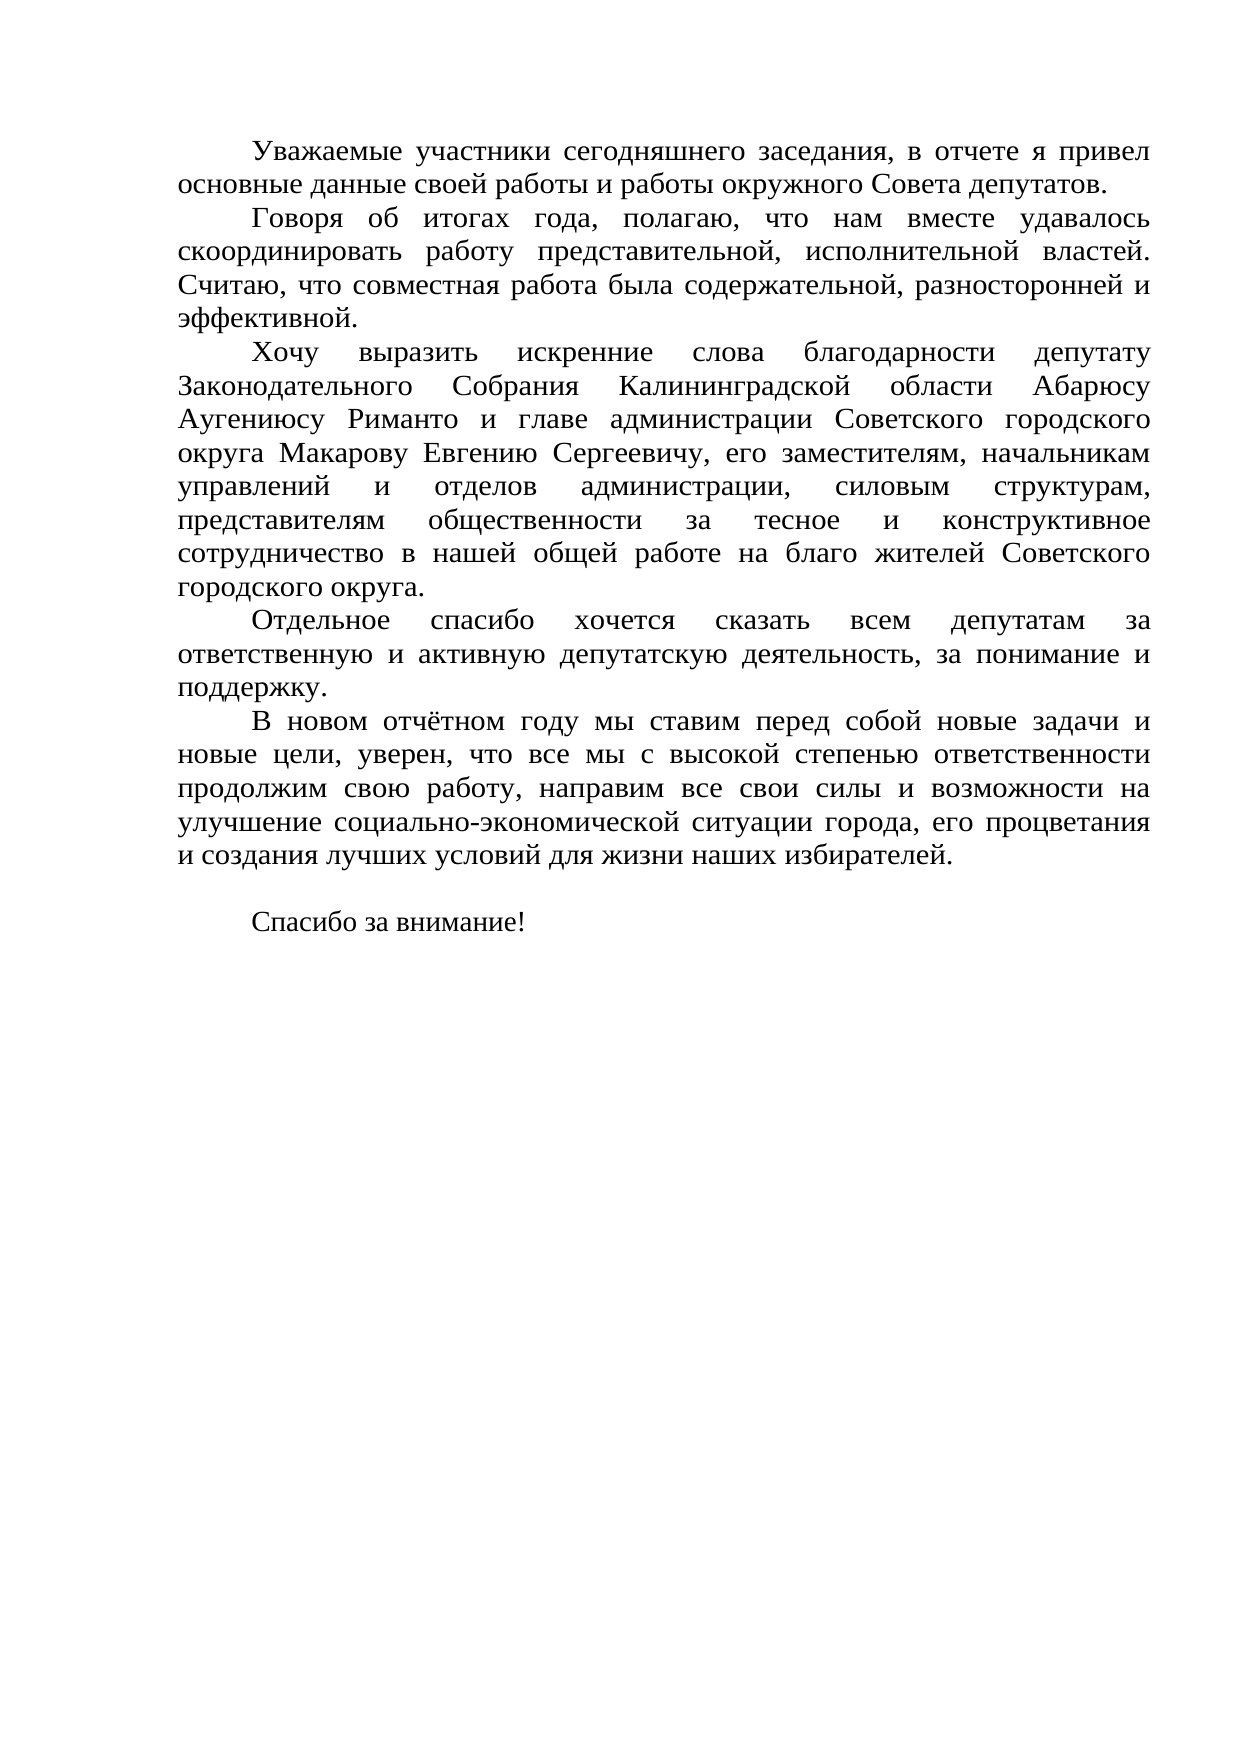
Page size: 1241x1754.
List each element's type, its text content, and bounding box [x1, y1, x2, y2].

text Спасибо за внимание! [177, 904, 1152, 938]
text В новом отчётном году мы ставим перед собой новые задачи и новые цели, уверен, что все мы с высокой степенью ответственности продолжим свою работу, направим все свои силы и возможности на улучшение социально-экономической ситуации города, его процветания и создания лучших условий для жизни наших избирателей. [177, 703, 1152, 871]
text Отдельное спасибо хочется сказать всем депутатам за ответственную и активную депутатскую деятельность, за понимание и поддержку. [177, 602, 1152, 703]
text Уважаемые участники сегодняшнего заседания, в отчете я привел основные данные своей работы и работы окружного Совета депутатов. [177, 133, 1152, 200]
text Говоря об итогах года, полагаю, что нам вместе удавалось скоординировать работу представительной, исполнительной властей. Считаю, что совместная работа была содержательной, разносторонней и эффективной. [177, 200, 1152, 334]
text Хочу выразить искренние слова благодарности депутату Законодательного Собрания Калининградской области Абарюсу Аугениюсу Риманто и главе администрации Советского городского округа Макарову Евгению Сергеевичу, его заместителям, начальникам управлений и отделов администрации, силовым структурам, представителям общественности за тесное и конструктивное сотрудничество в нашей общей работе на благо жителей Советского городского округа. [177, 334, 1152, 602]
